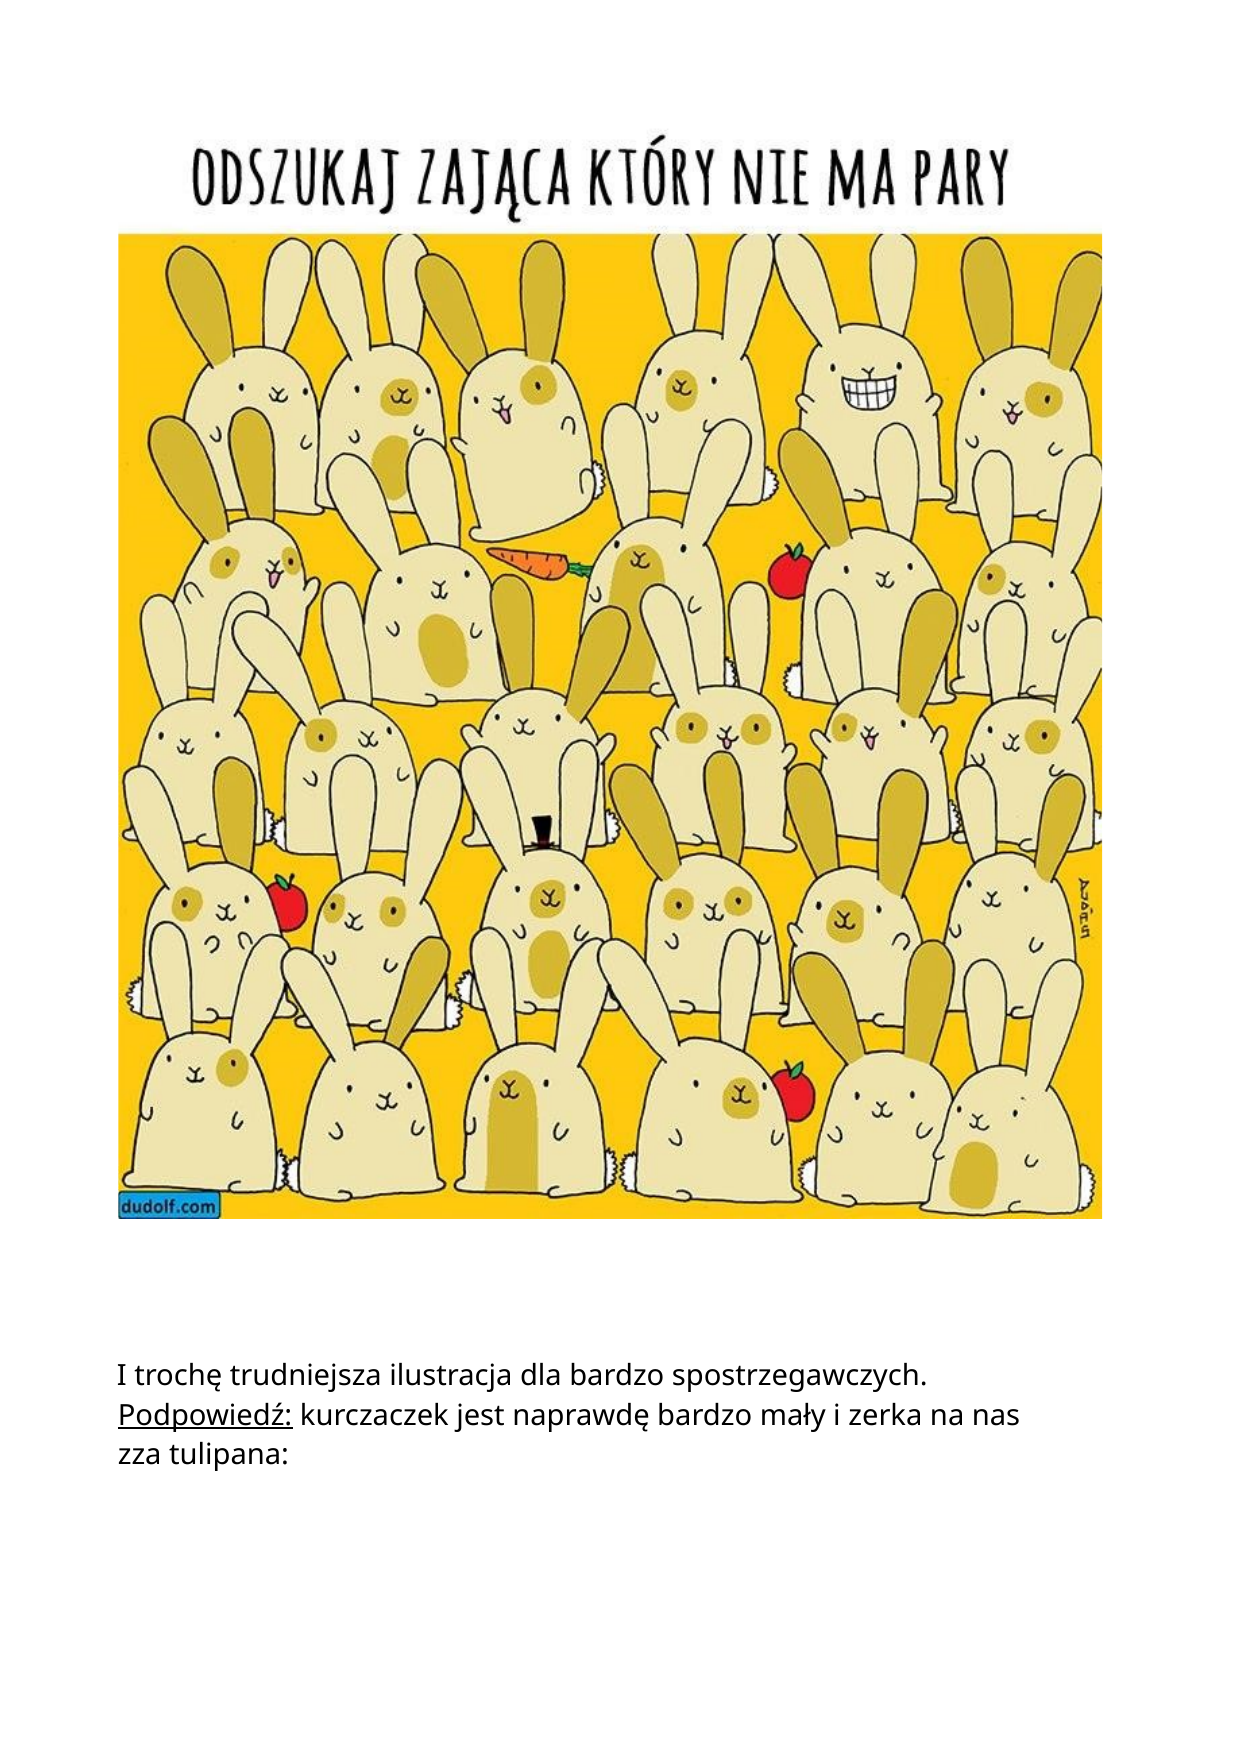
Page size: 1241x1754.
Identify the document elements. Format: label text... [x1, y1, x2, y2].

text I trochę trudniejsza ilustracja dla bardzo spostrzegawczych. Podpowiedź: kurczaczek jest naprawdę bardzo mały i zerka na nas zza tulipana: [117, 1354, 1043, 1473]
picture [118, 118, 1103, 1219]
